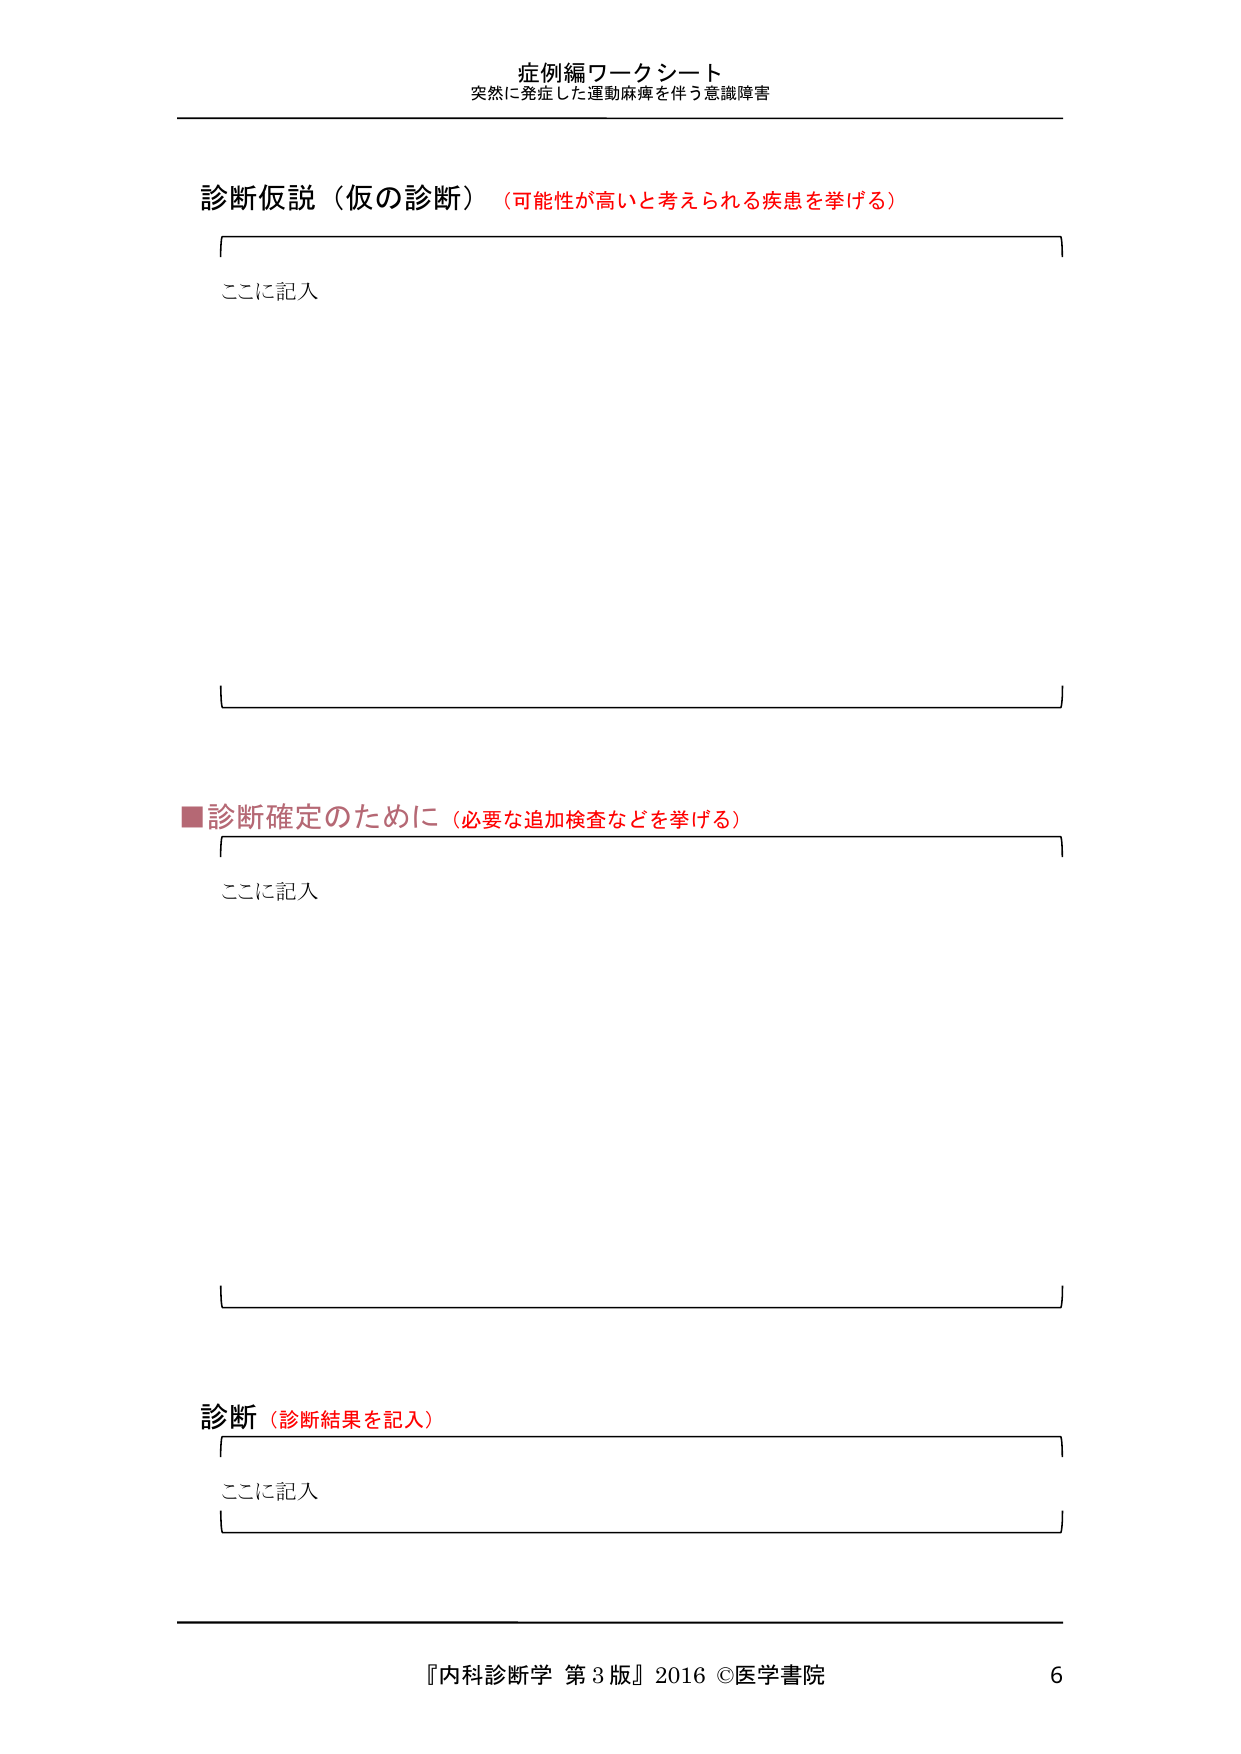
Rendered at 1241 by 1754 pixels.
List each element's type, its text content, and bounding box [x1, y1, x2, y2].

text ここに記入 [221, 273, 1063, 310]
subtitle 診断仮説（仮の診断）（可能性が高いと考えられる疾患を挙げる） [199, 179, 1063, 217]
subtitle 診断（診断結果を記入） [199, 1398, 1063, 1435]
text ここに記入 [221, 1473, 1063, 1510]
subtitle ■診断確定のために（必要な追加検査などを挙げる） [177, 798, 1063, 835]
text ここに記入 [221, 873, 1063, 910]
